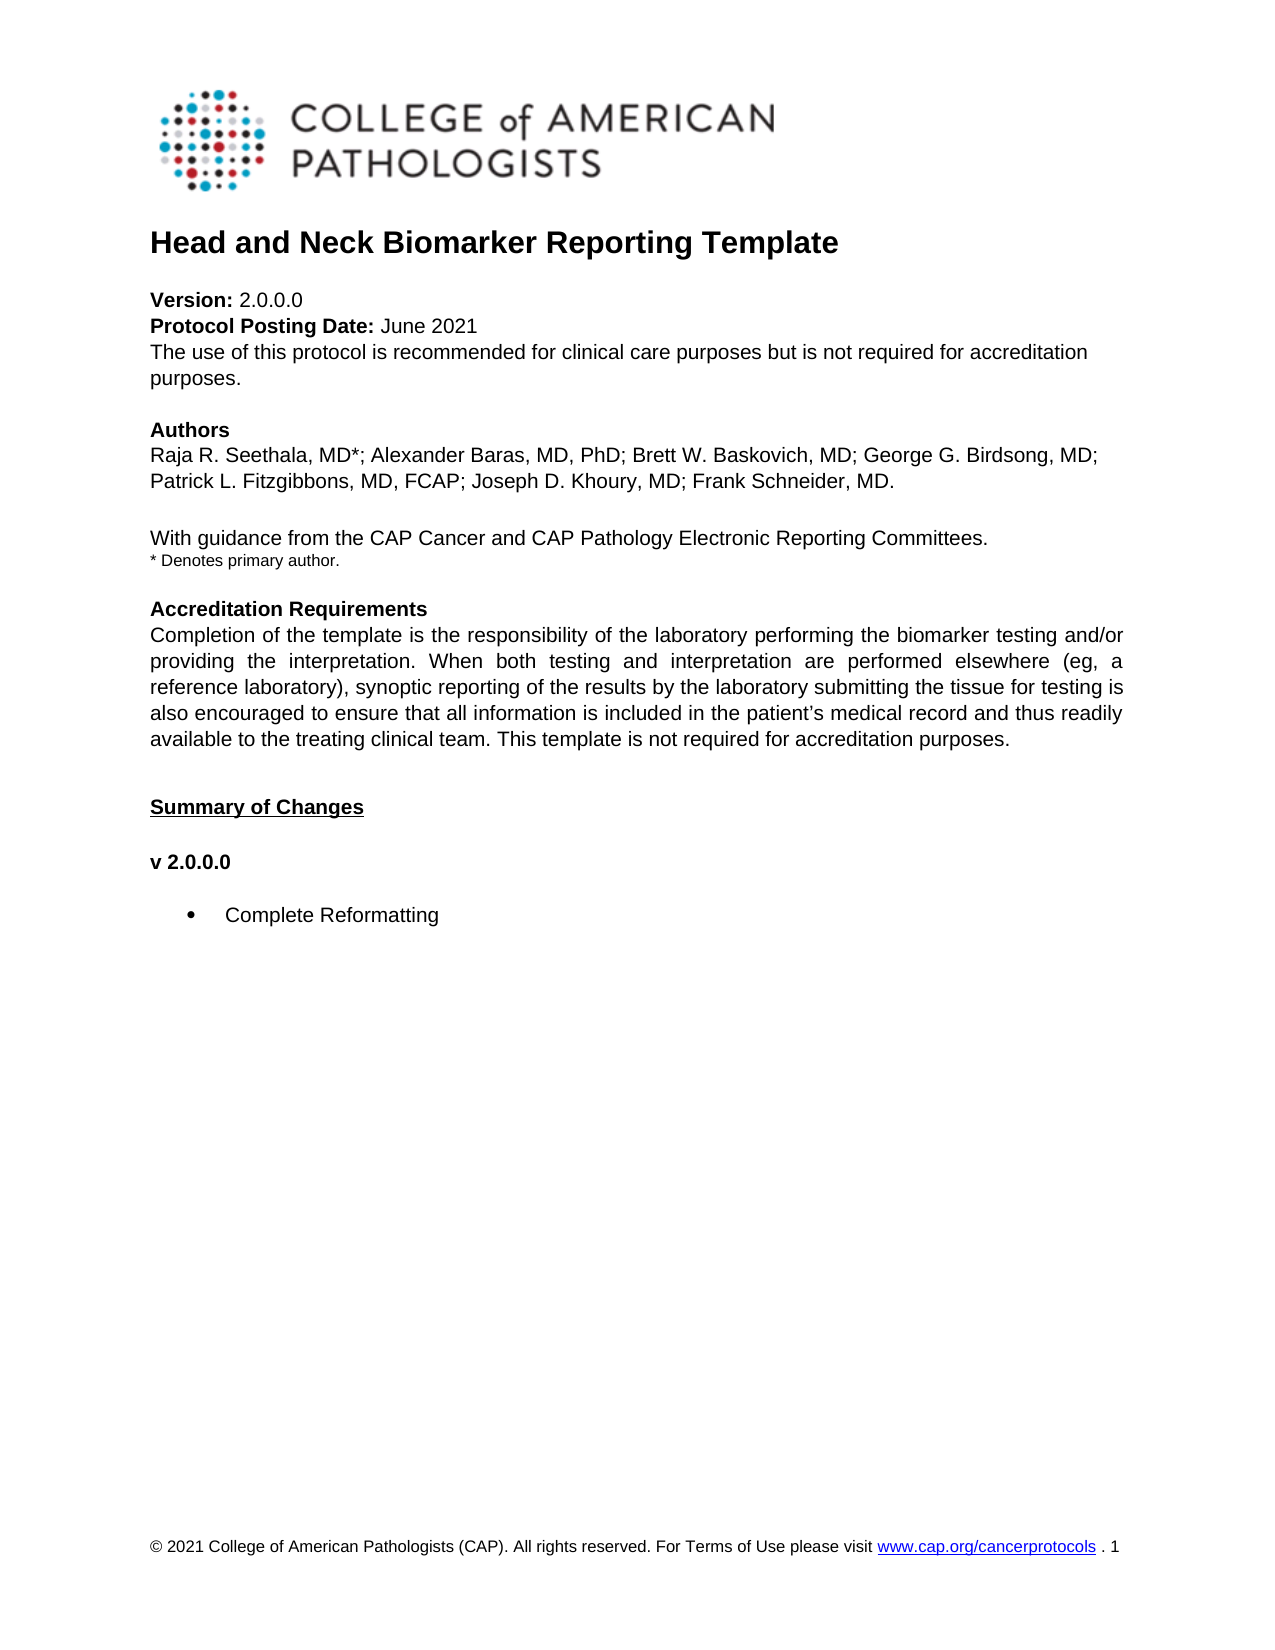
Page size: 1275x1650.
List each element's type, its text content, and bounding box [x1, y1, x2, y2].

text The use of this protocol is recommended for clinical care purposes but is not required for accreditation purposes. [150, 340, 1125, 390]
text Raja R. Seethala, MD*; Alexander Baras, MD, PhD; Brett W. Baskovich, MD; George G. Birdsong, MD; Patrick L. Fitzgibbons, MD, FCAP; Joseph D. Khoury, MD; Frank Schneider, MD. [150, 443, 1125, 523]
picture [150, 75, 805, 205]
text v 2.0.0.0 [150, 850, 1125, 874]
text Completion of the template is the responsibility of the laboratory performing the biomarker testing and/or providing the interpretation. When both testing and interpretation are performed elsewhere (eg, a reference laboratory), synoptic reporting of the results by the laboratory submitting the tissue for testing is also encouraged to ensure that all information is included in the patient’s medical record and thus readily available to the treating clinical team. This template is not required for accreditation purposes. [150, 623, 1125, 750]
text Protocol Posting Date: June 2021 [150, 314, 1125, 338]
list Complete Reformatting [187, 903, 1125, 927]
text Summary of Changes [150, 795, 1125, 819]
text Head and Neck Biomarker Reporting Template [150, 224, 1125, 259]
text With guidance from the CAP Cancer and CAP Pathology Electronic Reporting Committees. * Denotes primary author. [150, 525, 1125, 570]
text Version: 2.0.0.0 [150, 288, 1125, 312]
text Authors [150, 417, 1125, 441]
text Accreditation Requirements [150, 597, 1125, 621]
